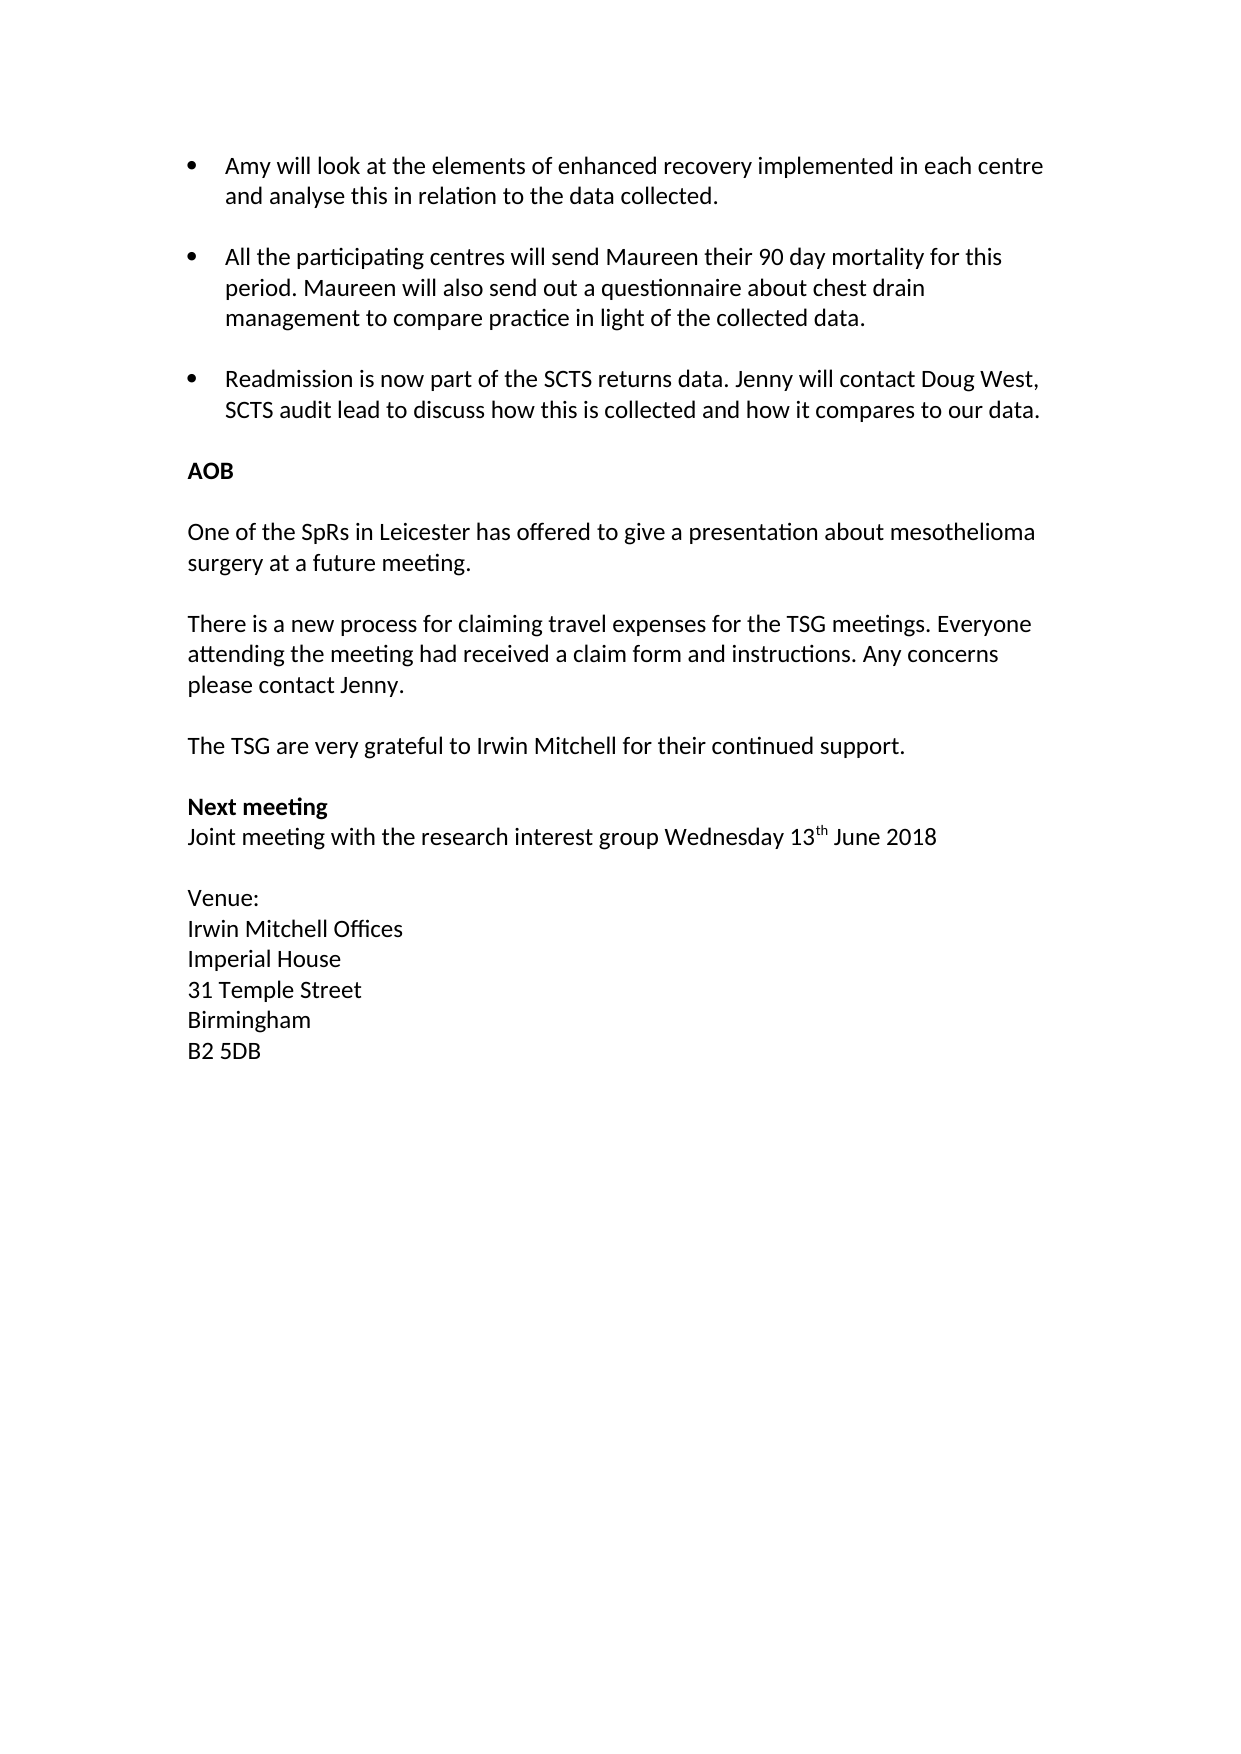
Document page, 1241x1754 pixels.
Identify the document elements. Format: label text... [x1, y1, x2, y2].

list Readmission is now part of the SCTS returns data. Jenny will contact Doug West, SCTS audit lead to discuss how this is collected and how it compares to our data. [187, 364, 1053, 425]
text Irwin Mitchell Offices [187, 913, 1053, 943]
text Next meeting [187, 791, 1053, 821]
text Imperial House [187, 943, 1053, 974]
text Venue: [187, 882, 1053, 913]
text Joint meeting with the research interest group Wednesday 13th June 2018 [187, 821, 1053, 852]
text There is a new process for claiming travel expenses for the TSG meetings. Everyone attending the meeting had received a claim form and instructions. Any concerns please contact Jenny. [187, 608, 1053, 699]
text 31 Temple Street [187, 974, 1053, 1004]
text Birmingham [187, 1004, 1053, 1035]
text B2 5DB [187, 1035, 1053, 1066]
list All the participating centres will send Maureen their 90 day mortality for this period. Maureen will also send out a questionnaire about chest drain management to compare practice in light of the collected data. [187, 242, 1053, 333]
text AOB [187, 455, 1053, 486]
list Amy will look at the elements of enhanced recovery implemented in each centre and analyse this in relation to the data collected. [187, 150, 1053, 211]
text One of the SpRs in Leicester has offered to give a presentation about mesothelioma surgery at a future meeting. [187, 516, 1053, 577]
text The TSG are very grateful to Irwin Mitchell for their continued support. [187, 730, 1053, 760]
